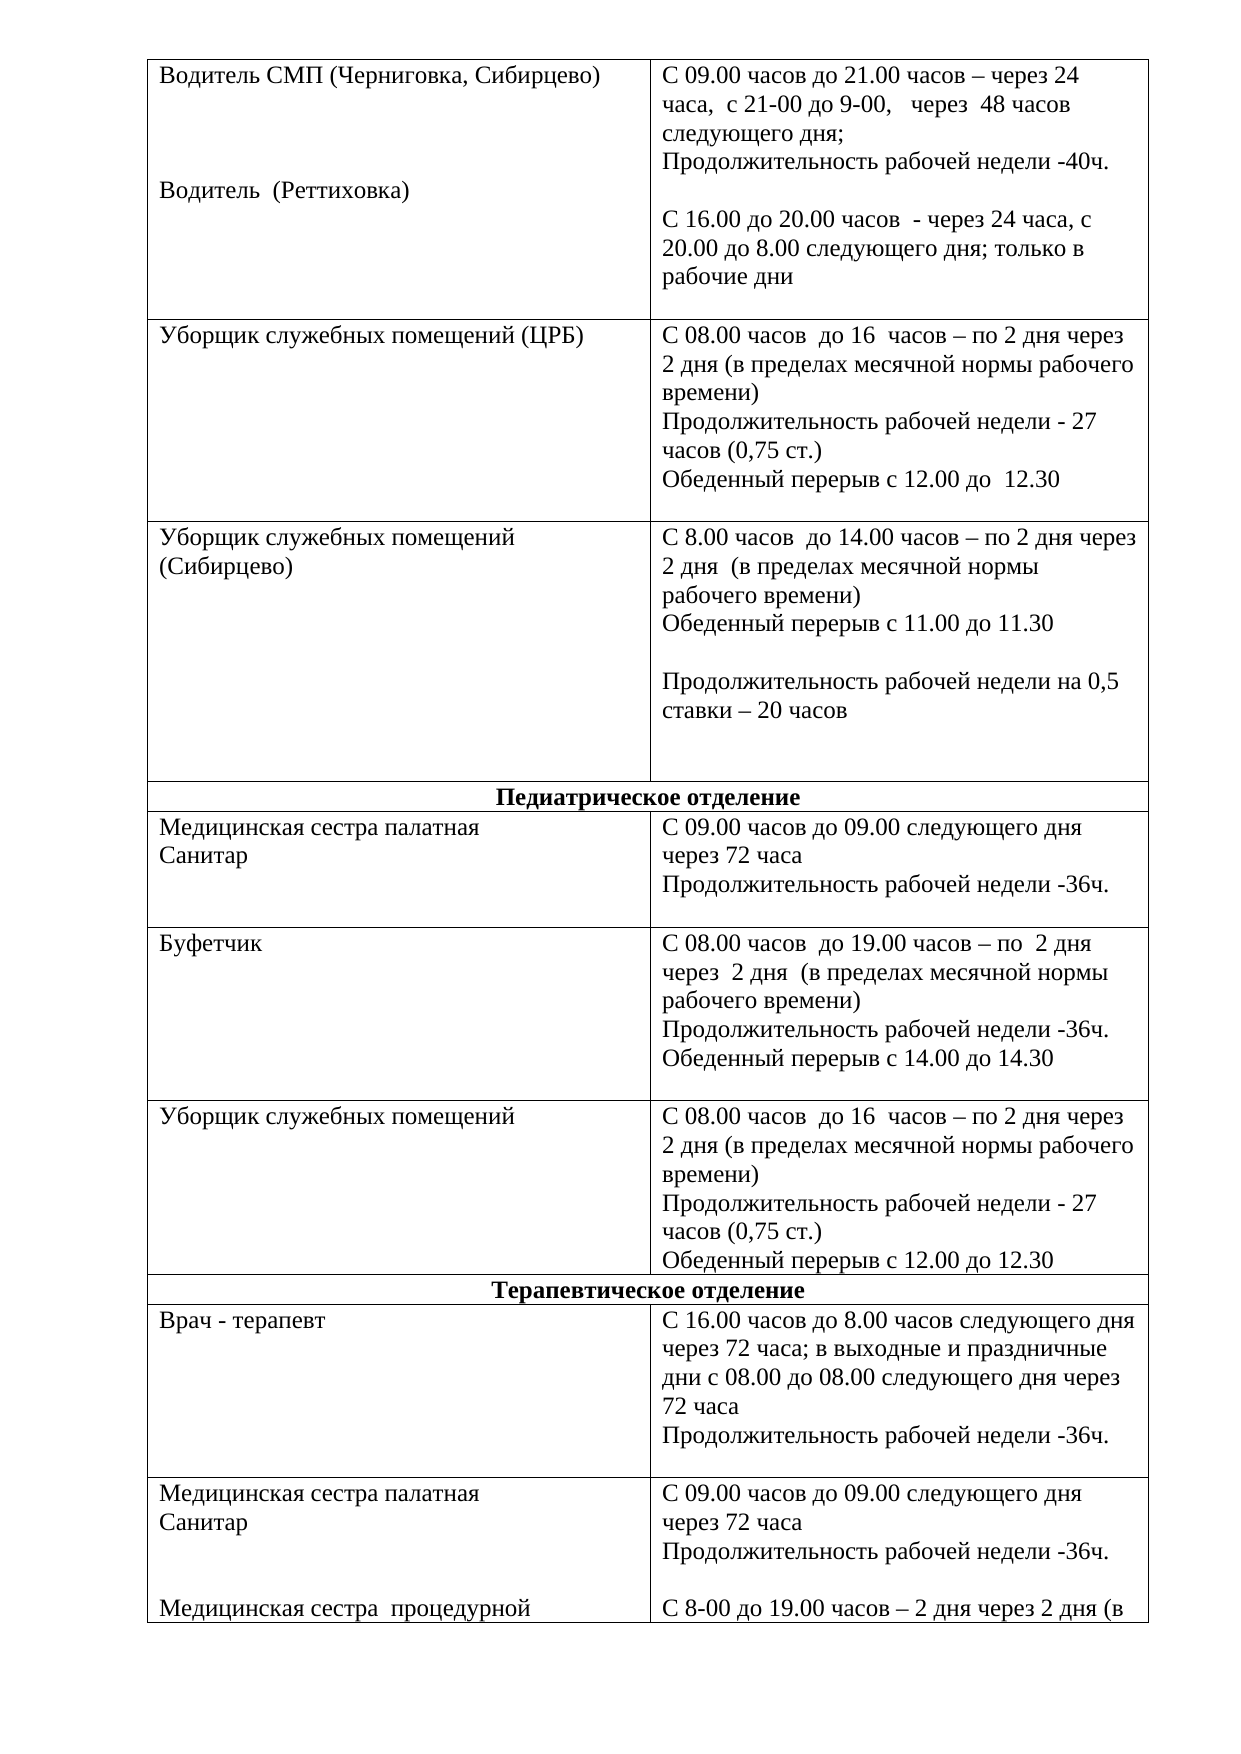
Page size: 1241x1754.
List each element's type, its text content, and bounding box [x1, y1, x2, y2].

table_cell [651, 1478, 1148, 1622]
table_cell Уборщик служебных помещений [148, 1101, 650, 1274]
table_cell Водитель СМП (Черниговка, Сибирцево) Водитель (Реттиховка) [148, 60, 650, 319]
table_cell С 09.00 часов до 09.00 следующего дня через 72 часа Продолжительность рабочей недели -36ч. [651, 812, 1148, 927]
table_cell С 09.00 часов до 21.00 часов – через 24 часа, с 21-00 до 9-00, через 48 часов следующего дня; Продолжительность рабочей недели -40ч. С 16.00 до 20.00 часов - через 24 часа, с 20.00 до 8.00 следующего дня; только в рабочие дни [651, 60, 1148, 319]
table_cell С 08.00 часов до 19.00 часов – по 2 дня через 2 дня (в пределах месячной нормы рабочего времени) Продолжительность рабочей недели -36ч. Обеденный перерыв с 14.00 до 14.30 [651, 928, 1148, 1100]
table_cell Терапевтическое отделение [148, 1275, 1148, 1304]
table_cell Врач - терапевт [148, 1305, 650, 1477]
table_cell Уборщик служебных помещений (ЦРБ) [148, 320, 650, 521]
table_cell Педиатрическое отделение [148, 782, 1148, 811]
table_cell Уборщик служебных помещений (Сибирцево) [148, 522, 650, 781]
table_cell С 16.00 часов до 8.00 часов следующего дня через 72 часа; в выходные и праздничные дни с 08.00 до 08.00 следующего дня через 72 часа Продолжительность рабочей недели -36ч. [651, 1305, 1148, 1477]
table_cell Буфетчик [148, 928, 650, 1100]
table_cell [148, 1478, 650, 1622]
table_cell С 8.00 часов до 14.00 часов – по 2 дня через 2 дня (в пределах месячной нормы рабочего времени) Обеденный перерыв с 11.00 до 11.30 Продолжительность рабочей недели на 0,5 ставки – 20 часов [651, 522, 1148, 781]
table_cell Медицинская сестра палатная Санитар [148, 812, 650, 927]
